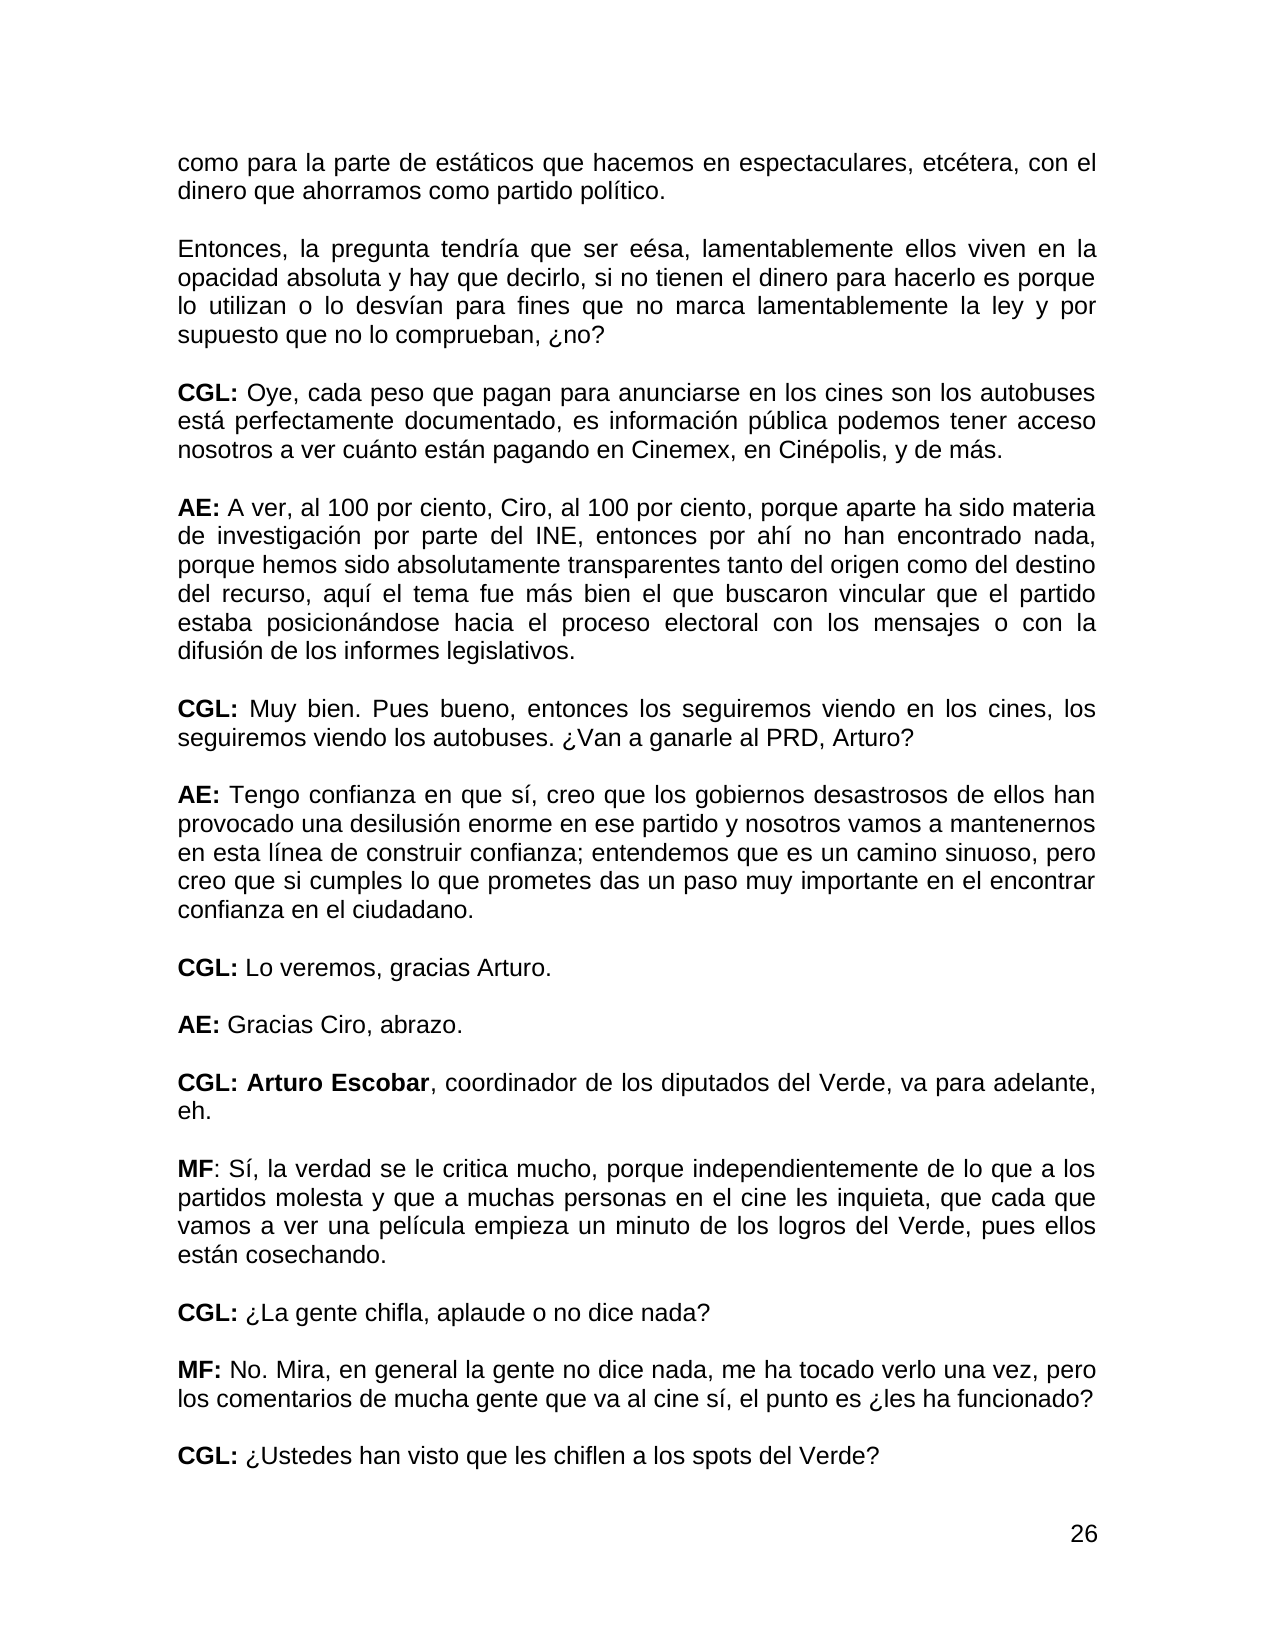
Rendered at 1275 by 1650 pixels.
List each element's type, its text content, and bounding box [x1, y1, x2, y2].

text MF: Sí, la verdad se le critica mucho, porque independientemente de lo que a los partidos molesta y que a muchas personas en el cine les inquieta, que cada que vamos a ver una película empieza un minuto de los logros del Verde, pues ellos están cosechando. [177, 1154, 1098, 1269]
text AE: A ver, al 100 por ciento, Ciro, al 100 por ciento, porque aparte ha sido materia de investigación por parte del INE, entonces por ahí no han encontrado nada, porque hemos sido absolutamente transparentes tanto del origen como del destino del recurso, aquí el tema fue más bien el que buscaron vincular que el partido estaba posicionándose hacia el proceso electoral con los mensajes o con la difusión de los informes legislativos. [177, 493, 1098, 665]
text AE: Tengo confianza en que sí, creo que los gobiernos desastrosos de ellos han provocado una desilusión enorme en ese partido y nosotros vamos a mantenernos en esta línea de construir confianza; entendemos que es un camino sinuoso, pero creo que si cumples lo que prometes das un paso muy importante en el encontrar confianza en el ciudadano. [177, 780, 1098, 924]
text MF: No. Mira, en general la gente no dice nada, me ha tocado verlo una vez, pero los comentarios de mucha gente que va al cine sí, el punto es ¿les ha funcionado? [177, 1355, 1098, 1413]
text CGL: Arturo Escobar, coordinador de los diputados del Verde, va para adelante, eh. [177, 1068, 1098, 1125]
text CGL: Lo veremos, gracias Arturo. [177, 953, 1098, 981]
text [177, 148, 1098, 205]
text CGL: ¿Ustedes han visto que les chiflen a los spots del Verde? [177, 1441, 1098, 1470]
text CGL: ¿La gente chifla, aplaude o no dice nada? [177, 1298, 1098, 1326]
text Entonces, la pregunta tendría que ser eésa, lamentablemente ellos viven en la opacidad absoluta y hay que decirlo, si no tienen el dinero para hacerlo es porque lo utilizan o lo desvían para fines que no marca lamentablemente la ley y por supuesto que no lo comprueban, ¿no? [177, 234, 1098, 349]
text AE: Gracias Ciro, abrazo. [177, 1010, 1098, 1039]
text CGL: Muy bien. Pues bueno, entonces los seguiremos viendo en los cines, los seguiremos viendo los autobuses. ¿Van a ganarle al PRD, Arturo? [177, 694, 1098, 751]
text CGL: Oye, cada peso que pagan para anunciarse en los cines son los autobuses está perfectamente documentado, es información pública podemos tener acceso nosotros a ver cuánto están pagando en Cinemex, en Cinépolis, y de más. [177, 378, 1098, 464]
